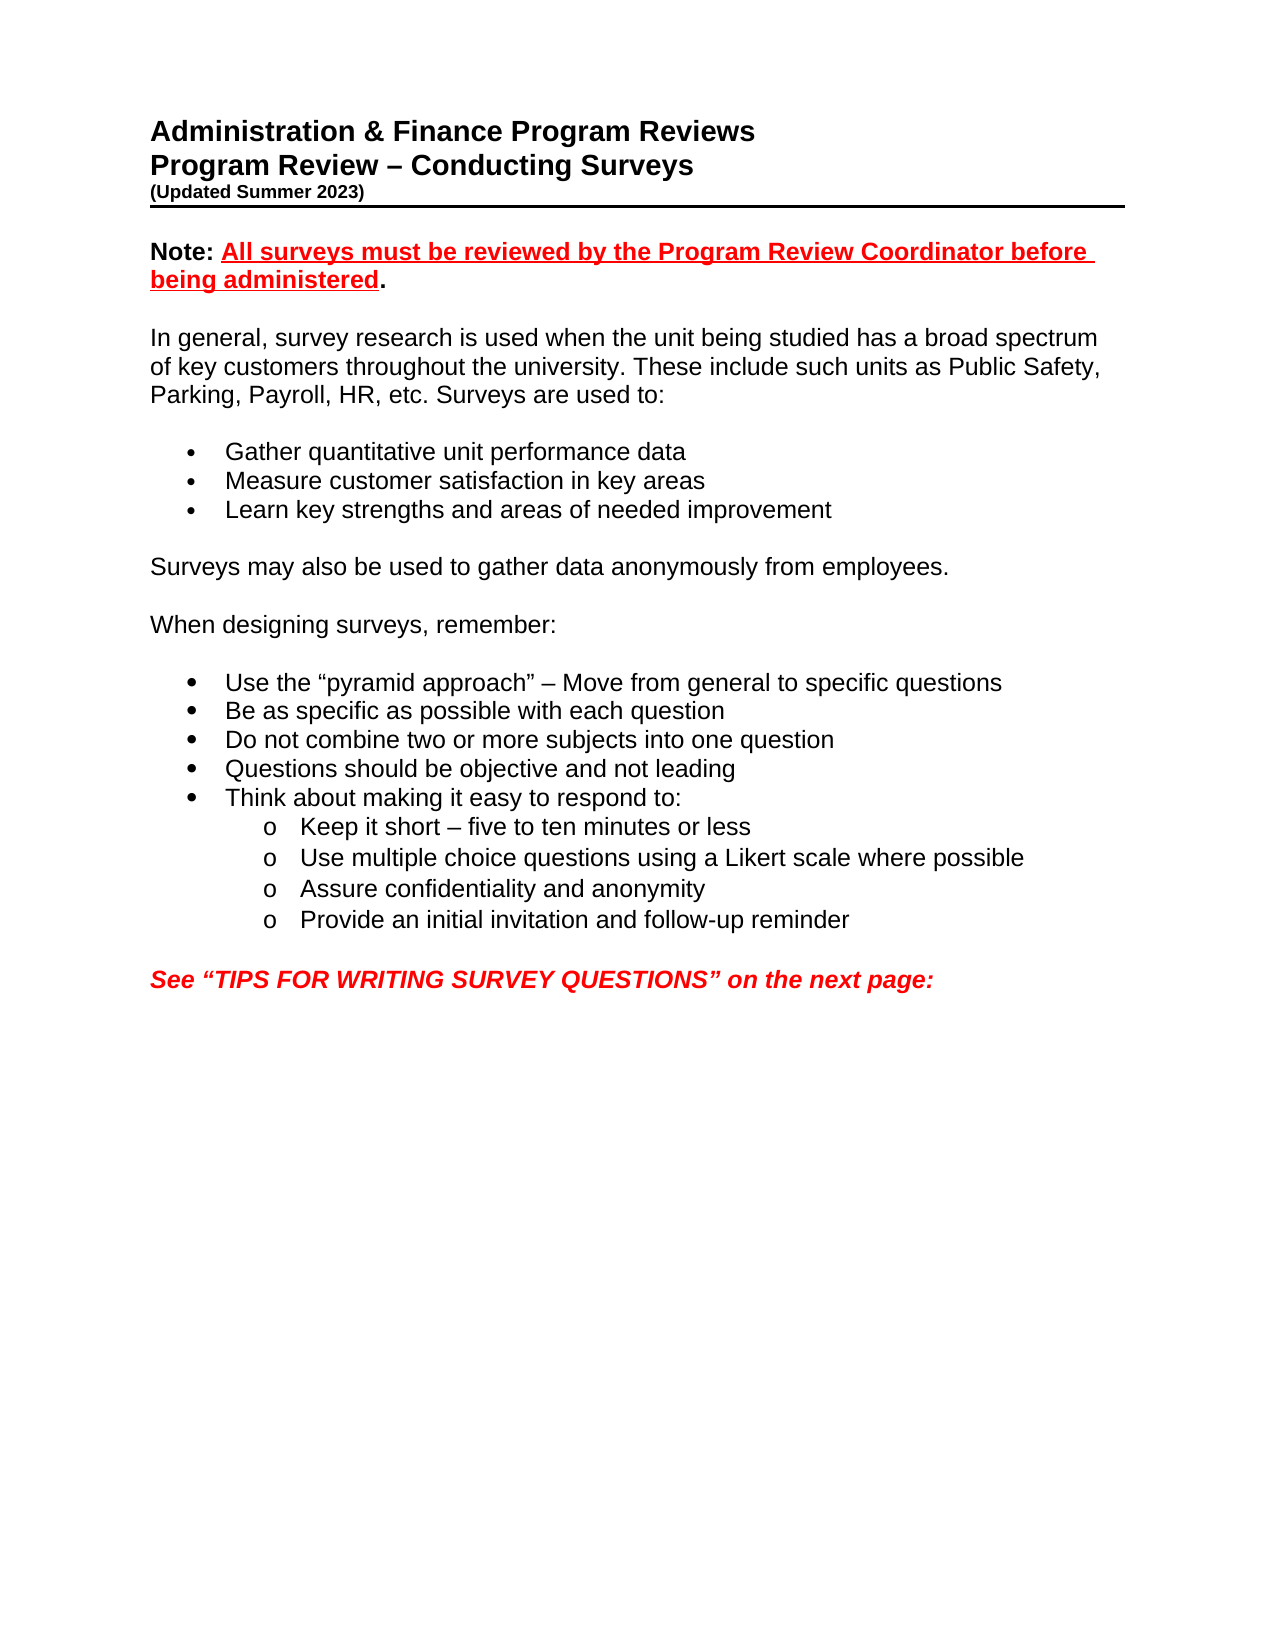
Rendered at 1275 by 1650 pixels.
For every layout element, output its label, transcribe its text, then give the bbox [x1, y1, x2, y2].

list Provide an initial invitation and follow-up reminder [262, 904, 1125, 936]
list Think about making it easy to respond to: [187, 783, 1125, 812]
list Questions should be objective and not leading [187, 754, 1125, 783]
list Measure customer satisfaction in key areas [187, 466, 1125, 494]
list Use multiple choice questions using a Likert scale where possible [262, 843, 1125, 874]
list Learn key strengths and areas of needed improvement [187, 494, 1125, 523]
text (Updated Summer 2023) [150, 181, 1125, 205]
text Program Review – Conducting Surveys [150, 147, 1125, 181]
list Use the “pyramid approach” – Move from general to specific questions [187, 667, 1125, 696]
text Surveys may also be used to gather data anonymously from employees. [150, 552, 1125, 581]
text Administration & Finance Program Reviews [150, 114, 1125, 147]
list Do not combine two or more subjects into one question [187, 725, 1125, 754]
text Note: All surveys must be reviewed by the Program Review Coordinator before being administered. In general, survey research is used when the unit being studied has a broad spectrum of key customers throughout the university. These include such units as Public Safety, Parking, Payroll, HR, etc. Surveys are used to: [150, 237, 1125, 409]
list Gather quantitative unit performance data [187, 437, 1125, 466]
list Keep it short – five to ten minutes or less [262, 812, 1125, 843]
text See “TIPS FOR WRITING SURVEY QUESTIONS” on the next page: [150, 965, 1125, 993]
list Assure confidentiality and anonymity [262, 874, 1125, 904]
text When designing surveys, remember: [150, 609, 1125, 638]
list Be as specific as possible with each question [187, 696, 1125, 725]
